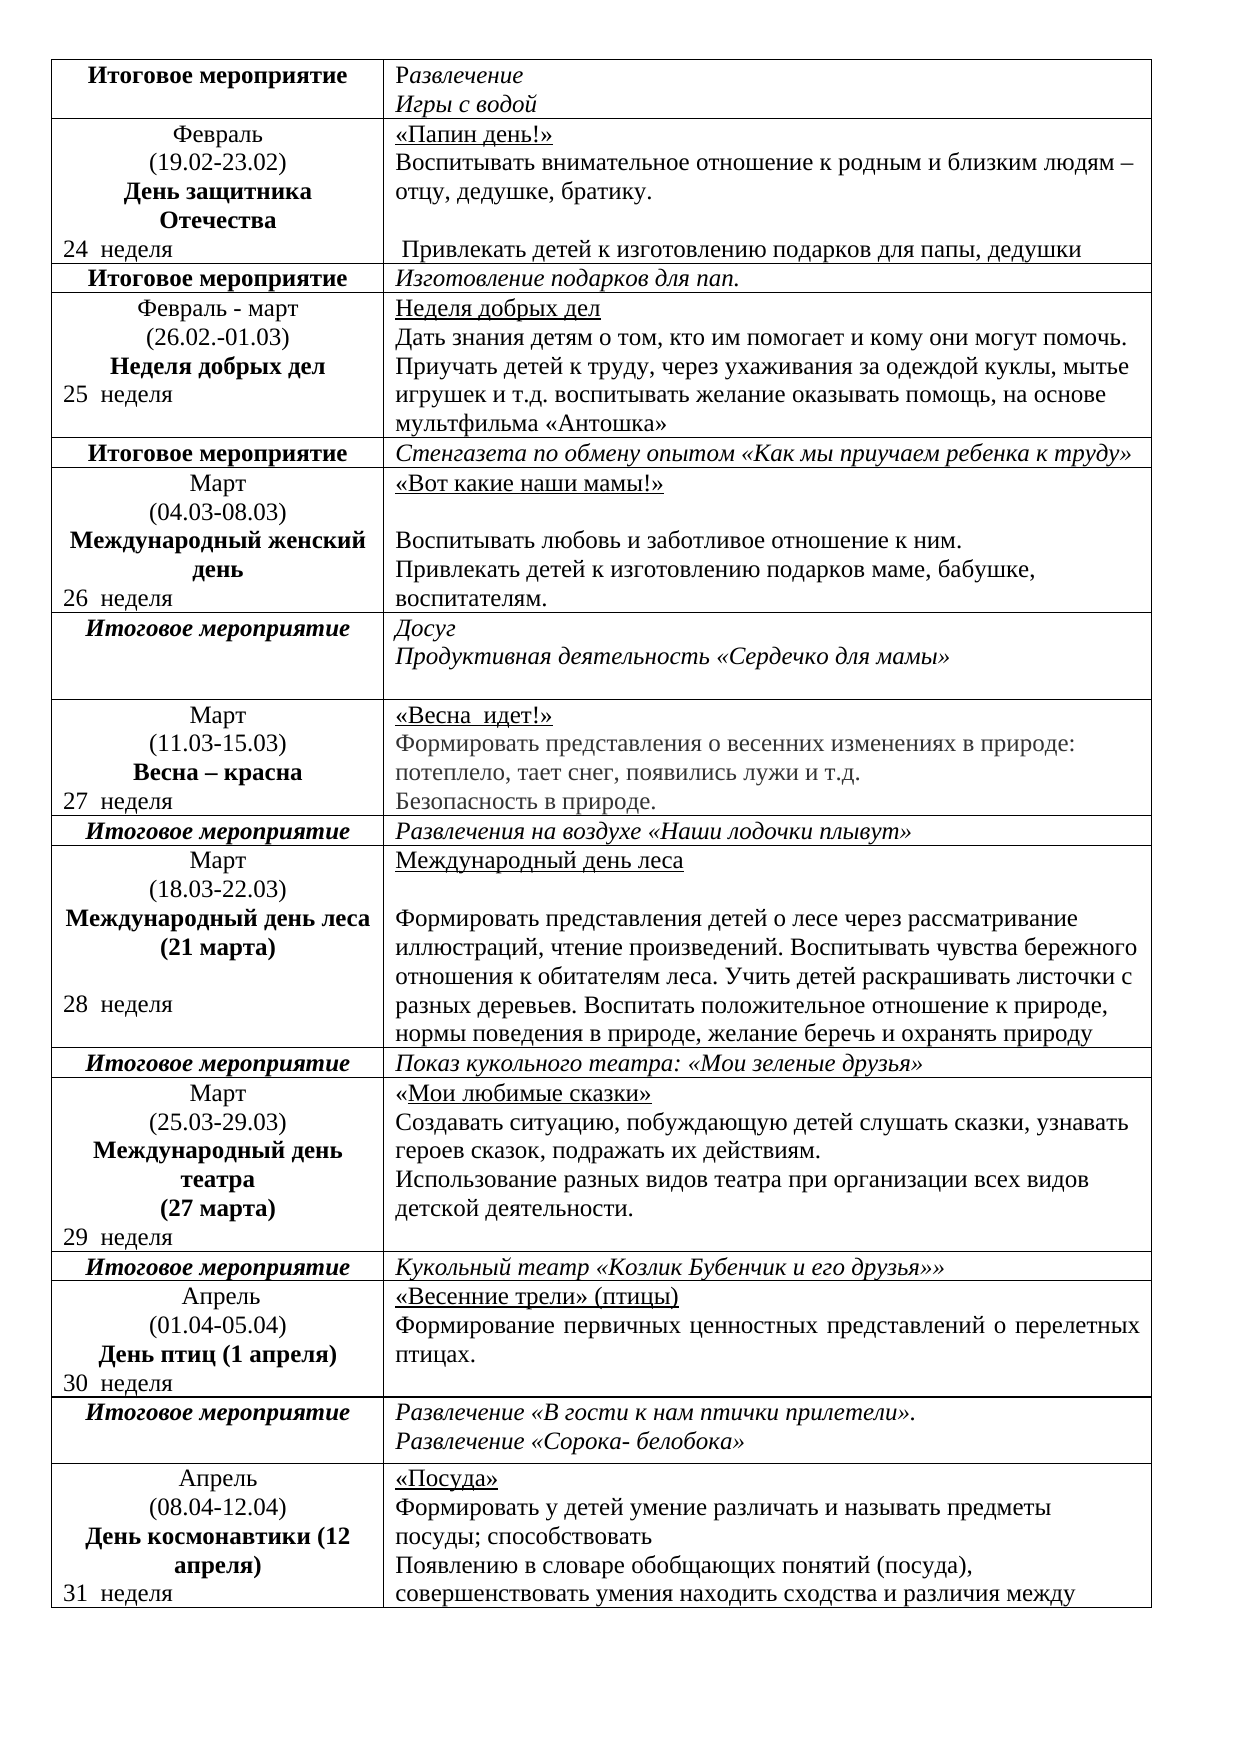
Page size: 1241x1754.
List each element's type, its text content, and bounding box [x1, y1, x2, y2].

table_cell Развлечения на воздухе «Наши лодочки плывут» [384, 816, 1151, 844]
table_cell Итоговое мероприятие [52, 1252, 383, 1280]
table_cell Кукольный театр «Козлик Бубенчик и его друзья»» [384, 1252, 1151, 1280]
table_cell «Весенние трели» (птицы) Формирование первичных ценностных представлений о перелетных птицах. [384, 1281, 1151, 1396]
table_cell Февраль (19.02-23.02) День защитника Отечества 24 неделя [52, 119, 383, 262]
table_cell Развлечение «В гости к нам птички прилетели». Развлечение «Сорока- белобока» [384, 1398, 1151, 1462]
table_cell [384, 1464, 1151, 1607]
table_cell Март (11.03-15.03) Весна – красна 27 неделя [52, 700, 383, 815]
table_cell Международный день леса Формировать представления детей о лесе через рассматривание иллюстраций, чтение произведений. Воспитывать чувства бережного отношения к обитателям леса. Учить детей раскрашивать листочки с разных деревьев. Воспитать положительное отношение к природе, нормы поведения в природе, желание беречь и охранять природу [384, 846, 1151, 1047]
table_cell «Мои любимые сказки» Создавать ситуацию, побуждающую детей слушать сказки, узнавать героев сказок, подражать их действиям. Использование разных видов театра при организации всех видов детской деятельности. [384, 1078, 1151, 1251]
table_cell «Вот какие наши мамы!» Воспитывать любовь и заботливое отношение к ним. Привлекать детей к изготовлению подарков маме, бабушке, воспитателям. [384, 468, 1151, 612]
table_cell Март (25.03-29.03) Международный день театра (27 марта) 29 неделя [52, 1078, 383, 1251]
table_cell Итоговое мероприятие [52, 613, 383, 699]
table_cell Апрель (01.04-05.04) День птиц (1 апреля) 30 неделя [52, 1281, 383, 1396]
table_cell Итоговое мероприятие [52, 60, 383, 118]
table_cell Показ кукольного театра: «Мои зеленые друзья» [384, 1048, 1151, 1077]
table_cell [52, 1464, 383, 1607]
table_cell Итоговое мероприятие [52, 1048, 383, 1077]
table_cell Изготовление подарков для пап. [384, 264, 1151, 292]
table_cell «Весна идет!» Формировать представления о весенних изменениях в природе: потеплело, тает снег, появились лужи и т.д. Безопасность в природе. [384, 700, 1151, 815]
table_cell Март (18.03-22.03) Международный день леса (21 марта) 28 неделя [52, 846, 383, 1047]
table_cell Итоговое мероприятие [52, 816, 383, 844]
table_cell Развлечение Игры с водой [384, 60, 1151, 118]
table_cell Неделя добрых дел Дать знания детям о том, кто им помогает и кому они могут помочь. Приучать детей к труду, через ухаживания за одеждой куклы, мытье игрушек и т.д. воспитывать желание оказывать помощь, на основе мультфильма «Антошка» [384, 293, 1151, 437]
table_cell Февраль - март (26.02.-01.03) Неделя добрых дел 25 неделя [52, 293, 383, 437]
table_cell Итоговое мероприятие [52, 264, 383, 292]
table_cell Итоговое мероприятие [52, 438, 383, 467]
table_cell Итоговое мероприятие [52, 1398, 383, 1462]
table_cell Март (04.03-08.03) Международный женский день 26 неделя [52, 468, 383, 612]
table_cell «Папин день!» Воспитывать внимательное отношение к родным и близким людям – отцу, дедушке, братику. Привлекать детей к изготовлению подарков для папы, дедушки [384, 119, 1151, 262]
table_cell Стенгазета по обмену опытом «Как мы приучаем ребенка к труду» [384, 438, 1151, 467]
table_cell Досуг Продуктивная деятельность «Сердечко для мамы» [384, 613, 1151, 699]
